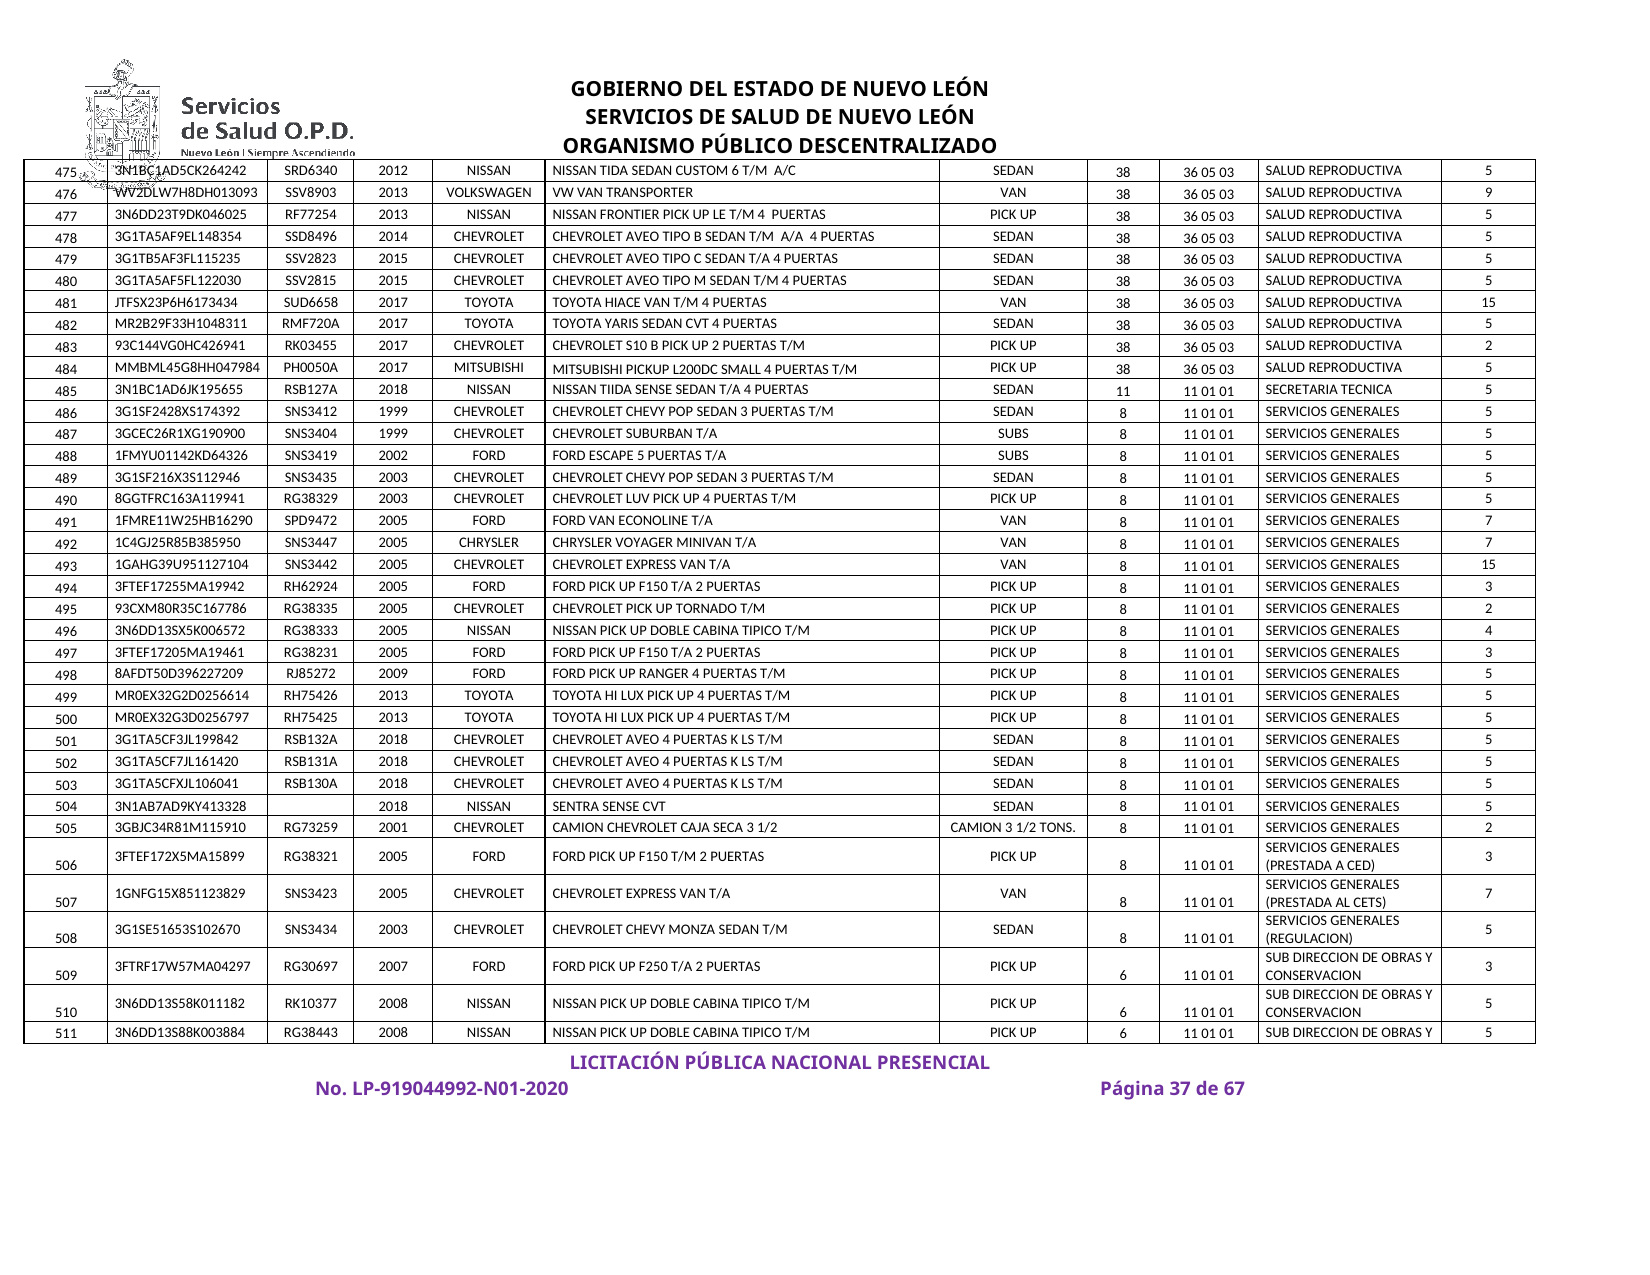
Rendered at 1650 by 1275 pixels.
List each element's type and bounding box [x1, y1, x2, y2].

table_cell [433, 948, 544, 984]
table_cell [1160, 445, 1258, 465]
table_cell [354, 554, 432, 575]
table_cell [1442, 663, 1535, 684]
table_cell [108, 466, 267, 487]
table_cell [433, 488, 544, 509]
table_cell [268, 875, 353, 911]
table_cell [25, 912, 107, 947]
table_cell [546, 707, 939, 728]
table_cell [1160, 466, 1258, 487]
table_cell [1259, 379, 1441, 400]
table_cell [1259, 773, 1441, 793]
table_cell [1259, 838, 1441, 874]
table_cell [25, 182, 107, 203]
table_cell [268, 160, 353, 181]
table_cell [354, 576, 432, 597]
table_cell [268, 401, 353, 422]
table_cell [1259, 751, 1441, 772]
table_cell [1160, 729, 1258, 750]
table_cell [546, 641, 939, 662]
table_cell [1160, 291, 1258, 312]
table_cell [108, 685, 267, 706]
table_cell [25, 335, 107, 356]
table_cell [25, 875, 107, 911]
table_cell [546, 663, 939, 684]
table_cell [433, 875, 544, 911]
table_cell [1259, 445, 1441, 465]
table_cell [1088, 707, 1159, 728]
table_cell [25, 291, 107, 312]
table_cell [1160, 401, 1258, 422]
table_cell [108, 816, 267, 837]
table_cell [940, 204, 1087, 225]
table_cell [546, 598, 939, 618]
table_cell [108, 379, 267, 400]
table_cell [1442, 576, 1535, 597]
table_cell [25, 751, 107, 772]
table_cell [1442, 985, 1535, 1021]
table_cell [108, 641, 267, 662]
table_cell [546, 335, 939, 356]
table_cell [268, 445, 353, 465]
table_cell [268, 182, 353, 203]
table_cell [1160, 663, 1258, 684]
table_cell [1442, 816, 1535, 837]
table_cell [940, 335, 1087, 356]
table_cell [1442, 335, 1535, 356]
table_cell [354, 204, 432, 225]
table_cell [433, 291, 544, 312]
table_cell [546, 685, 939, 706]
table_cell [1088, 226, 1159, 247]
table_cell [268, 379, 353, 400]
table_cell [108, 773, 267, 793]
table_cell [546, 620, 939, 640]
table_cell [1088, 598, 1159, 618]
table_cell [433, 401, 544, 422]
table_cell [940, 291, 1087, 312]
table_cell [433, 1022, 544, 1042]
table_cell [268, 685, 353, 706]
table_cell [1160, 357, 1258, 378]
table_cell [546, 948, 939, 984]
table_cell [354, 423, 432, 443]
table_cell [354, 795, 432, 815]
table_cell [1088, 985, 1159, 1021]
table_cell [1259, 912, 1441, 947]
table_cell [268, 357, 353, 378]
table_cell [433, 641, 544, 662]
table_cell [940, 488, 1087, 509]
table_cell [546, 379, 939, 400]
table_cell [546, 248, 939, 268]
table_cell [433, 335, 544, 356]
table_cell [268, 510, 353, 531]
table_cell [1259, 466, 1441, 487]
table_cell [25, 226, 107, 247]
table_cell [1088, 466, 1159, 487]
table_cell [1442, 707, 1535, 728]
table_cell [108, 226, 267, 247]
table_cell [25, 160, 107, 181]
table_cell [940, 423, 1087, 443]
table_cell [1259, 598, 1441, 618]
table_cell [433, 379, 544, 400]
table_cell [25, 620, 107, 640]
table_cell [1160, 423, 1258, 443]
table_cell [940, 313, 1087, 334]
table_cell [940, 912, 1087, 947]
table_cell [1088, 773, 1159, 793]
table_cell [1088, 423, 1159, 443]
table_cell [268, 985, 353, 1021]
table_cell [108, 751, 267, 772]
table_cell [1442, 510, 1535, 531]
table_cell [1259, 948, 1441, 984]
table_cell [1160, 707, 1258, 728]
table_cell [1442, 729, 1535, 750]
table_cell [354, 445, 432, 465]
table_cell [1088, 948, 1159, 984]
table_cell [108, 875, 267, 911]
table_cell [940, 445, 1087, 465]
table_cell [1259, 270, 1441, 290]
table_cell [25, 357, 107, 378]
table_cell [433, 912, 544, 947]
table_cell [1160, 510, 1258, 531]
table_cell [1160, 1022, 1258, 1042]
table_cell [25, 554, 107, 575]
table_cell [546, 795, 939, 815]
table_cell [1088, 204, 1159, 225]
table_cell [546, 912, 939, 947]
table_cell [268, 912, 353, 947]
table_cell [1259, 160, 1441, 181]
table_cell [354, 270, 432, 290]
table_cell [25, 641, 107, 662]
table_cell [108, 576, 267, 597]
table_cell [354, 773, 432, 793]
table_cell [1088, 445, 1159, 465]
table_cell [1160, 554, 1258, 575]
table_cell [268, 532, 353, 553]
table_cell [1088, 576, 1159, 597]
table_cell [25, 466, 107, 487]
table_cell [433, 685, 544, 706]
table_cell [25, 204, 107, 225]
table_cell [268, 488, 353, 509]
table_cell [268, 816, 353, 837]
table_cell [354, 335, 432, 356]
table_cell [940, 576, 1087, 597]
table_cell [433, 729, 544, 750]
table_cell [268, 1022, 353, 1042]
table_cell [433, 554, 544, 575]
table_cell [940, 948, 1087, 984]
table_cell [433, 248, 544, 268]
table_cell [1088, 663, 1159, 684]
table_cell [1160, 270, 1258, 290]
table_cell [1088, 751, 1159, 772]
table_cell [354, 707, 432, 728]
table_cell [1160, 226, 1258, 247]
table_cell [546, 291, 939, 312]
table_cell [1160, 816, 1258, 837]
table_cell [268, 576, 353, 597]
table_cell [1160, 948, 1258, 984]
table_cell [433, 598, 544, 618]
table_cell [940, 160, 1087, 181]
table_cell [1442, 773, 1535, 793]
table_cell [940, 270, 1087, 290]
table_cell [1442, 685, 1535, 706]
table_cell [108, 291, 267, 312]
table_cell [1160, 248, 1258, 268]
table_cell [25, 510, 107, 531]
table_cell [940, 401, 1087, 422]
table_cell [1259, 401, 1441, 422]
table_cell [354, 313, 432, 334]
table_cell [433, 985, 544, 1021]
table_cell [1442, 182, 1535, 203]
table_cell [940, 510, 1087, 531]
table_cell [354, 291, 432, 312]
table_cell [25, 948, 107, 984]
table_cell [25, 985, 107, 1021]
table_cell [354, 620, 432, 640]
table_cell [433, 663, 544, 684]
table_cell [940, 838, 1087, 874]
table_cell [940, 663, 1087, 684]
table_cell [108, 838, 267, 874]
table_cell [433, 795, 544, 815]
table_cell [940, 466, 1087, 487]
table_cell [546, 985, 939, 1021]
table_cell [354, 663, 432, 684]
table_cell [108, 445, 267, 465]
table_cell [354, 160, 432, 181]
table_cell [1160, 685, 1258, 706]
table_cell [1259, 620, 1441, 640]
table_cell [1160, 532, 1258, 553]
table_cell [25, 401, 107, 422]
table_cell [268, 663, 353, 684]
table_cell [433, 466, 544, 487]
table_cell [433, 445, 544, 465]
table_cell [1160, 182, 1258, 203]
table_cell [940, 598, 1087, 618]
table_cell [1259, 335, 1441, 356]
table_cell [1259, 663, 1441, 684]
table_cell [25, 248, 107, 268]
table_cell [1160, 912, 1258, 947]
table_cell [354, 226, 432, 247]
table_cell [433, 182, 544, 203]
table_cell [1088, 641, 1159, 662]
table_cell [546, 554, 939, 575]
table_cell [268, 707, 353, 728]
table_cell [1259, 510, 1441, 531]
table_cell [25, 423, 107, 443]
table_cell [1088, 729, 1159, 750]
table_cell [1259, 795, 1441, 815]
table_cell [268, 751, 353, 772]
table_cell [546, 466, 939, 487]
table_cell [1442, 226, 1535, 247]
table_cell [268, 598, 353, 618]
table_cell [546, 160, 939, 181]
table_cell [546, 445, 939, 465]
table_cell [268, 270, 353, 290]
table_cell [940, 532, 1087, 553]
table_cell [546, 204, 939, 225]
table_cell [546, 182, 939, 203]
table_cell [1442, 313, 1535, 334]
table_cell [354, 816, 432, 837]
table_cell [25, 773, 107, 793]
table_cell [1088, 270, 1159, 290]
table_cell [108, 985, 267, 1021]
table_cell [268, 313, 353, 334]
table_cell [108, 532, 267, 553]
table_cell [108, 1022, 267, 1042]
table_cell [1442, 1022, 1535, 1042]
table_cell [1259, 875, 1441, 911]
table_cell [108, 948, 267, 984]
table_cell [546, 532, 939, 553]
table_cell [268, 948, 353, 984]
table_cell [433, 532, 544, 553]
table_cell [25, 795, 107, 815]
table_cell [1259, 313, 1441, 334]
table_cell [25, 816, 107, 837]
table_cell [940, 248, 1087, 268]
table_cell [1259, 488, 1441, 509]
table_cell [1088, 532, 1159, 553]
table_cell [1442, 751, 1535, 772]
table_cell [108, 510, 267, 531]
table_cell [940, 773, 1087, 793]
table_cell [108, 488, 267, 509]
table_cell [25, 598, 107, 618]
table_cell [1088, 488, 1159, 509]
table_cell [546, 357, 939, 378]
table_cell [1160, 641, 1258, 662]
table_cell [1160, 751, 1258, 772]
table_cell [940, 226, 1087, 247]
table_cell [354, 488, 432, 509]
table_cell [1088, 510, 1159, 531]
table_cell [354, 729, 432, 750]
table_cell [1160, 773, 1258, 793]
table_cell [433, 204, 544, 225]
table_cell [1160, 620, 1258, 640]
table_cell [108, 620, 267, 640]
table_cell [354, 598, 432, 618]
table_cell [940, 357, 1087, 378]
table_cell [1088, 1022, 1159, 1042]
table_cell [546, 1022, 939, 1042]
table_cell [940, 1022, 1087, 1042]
picture [43, 2, 390, 159]
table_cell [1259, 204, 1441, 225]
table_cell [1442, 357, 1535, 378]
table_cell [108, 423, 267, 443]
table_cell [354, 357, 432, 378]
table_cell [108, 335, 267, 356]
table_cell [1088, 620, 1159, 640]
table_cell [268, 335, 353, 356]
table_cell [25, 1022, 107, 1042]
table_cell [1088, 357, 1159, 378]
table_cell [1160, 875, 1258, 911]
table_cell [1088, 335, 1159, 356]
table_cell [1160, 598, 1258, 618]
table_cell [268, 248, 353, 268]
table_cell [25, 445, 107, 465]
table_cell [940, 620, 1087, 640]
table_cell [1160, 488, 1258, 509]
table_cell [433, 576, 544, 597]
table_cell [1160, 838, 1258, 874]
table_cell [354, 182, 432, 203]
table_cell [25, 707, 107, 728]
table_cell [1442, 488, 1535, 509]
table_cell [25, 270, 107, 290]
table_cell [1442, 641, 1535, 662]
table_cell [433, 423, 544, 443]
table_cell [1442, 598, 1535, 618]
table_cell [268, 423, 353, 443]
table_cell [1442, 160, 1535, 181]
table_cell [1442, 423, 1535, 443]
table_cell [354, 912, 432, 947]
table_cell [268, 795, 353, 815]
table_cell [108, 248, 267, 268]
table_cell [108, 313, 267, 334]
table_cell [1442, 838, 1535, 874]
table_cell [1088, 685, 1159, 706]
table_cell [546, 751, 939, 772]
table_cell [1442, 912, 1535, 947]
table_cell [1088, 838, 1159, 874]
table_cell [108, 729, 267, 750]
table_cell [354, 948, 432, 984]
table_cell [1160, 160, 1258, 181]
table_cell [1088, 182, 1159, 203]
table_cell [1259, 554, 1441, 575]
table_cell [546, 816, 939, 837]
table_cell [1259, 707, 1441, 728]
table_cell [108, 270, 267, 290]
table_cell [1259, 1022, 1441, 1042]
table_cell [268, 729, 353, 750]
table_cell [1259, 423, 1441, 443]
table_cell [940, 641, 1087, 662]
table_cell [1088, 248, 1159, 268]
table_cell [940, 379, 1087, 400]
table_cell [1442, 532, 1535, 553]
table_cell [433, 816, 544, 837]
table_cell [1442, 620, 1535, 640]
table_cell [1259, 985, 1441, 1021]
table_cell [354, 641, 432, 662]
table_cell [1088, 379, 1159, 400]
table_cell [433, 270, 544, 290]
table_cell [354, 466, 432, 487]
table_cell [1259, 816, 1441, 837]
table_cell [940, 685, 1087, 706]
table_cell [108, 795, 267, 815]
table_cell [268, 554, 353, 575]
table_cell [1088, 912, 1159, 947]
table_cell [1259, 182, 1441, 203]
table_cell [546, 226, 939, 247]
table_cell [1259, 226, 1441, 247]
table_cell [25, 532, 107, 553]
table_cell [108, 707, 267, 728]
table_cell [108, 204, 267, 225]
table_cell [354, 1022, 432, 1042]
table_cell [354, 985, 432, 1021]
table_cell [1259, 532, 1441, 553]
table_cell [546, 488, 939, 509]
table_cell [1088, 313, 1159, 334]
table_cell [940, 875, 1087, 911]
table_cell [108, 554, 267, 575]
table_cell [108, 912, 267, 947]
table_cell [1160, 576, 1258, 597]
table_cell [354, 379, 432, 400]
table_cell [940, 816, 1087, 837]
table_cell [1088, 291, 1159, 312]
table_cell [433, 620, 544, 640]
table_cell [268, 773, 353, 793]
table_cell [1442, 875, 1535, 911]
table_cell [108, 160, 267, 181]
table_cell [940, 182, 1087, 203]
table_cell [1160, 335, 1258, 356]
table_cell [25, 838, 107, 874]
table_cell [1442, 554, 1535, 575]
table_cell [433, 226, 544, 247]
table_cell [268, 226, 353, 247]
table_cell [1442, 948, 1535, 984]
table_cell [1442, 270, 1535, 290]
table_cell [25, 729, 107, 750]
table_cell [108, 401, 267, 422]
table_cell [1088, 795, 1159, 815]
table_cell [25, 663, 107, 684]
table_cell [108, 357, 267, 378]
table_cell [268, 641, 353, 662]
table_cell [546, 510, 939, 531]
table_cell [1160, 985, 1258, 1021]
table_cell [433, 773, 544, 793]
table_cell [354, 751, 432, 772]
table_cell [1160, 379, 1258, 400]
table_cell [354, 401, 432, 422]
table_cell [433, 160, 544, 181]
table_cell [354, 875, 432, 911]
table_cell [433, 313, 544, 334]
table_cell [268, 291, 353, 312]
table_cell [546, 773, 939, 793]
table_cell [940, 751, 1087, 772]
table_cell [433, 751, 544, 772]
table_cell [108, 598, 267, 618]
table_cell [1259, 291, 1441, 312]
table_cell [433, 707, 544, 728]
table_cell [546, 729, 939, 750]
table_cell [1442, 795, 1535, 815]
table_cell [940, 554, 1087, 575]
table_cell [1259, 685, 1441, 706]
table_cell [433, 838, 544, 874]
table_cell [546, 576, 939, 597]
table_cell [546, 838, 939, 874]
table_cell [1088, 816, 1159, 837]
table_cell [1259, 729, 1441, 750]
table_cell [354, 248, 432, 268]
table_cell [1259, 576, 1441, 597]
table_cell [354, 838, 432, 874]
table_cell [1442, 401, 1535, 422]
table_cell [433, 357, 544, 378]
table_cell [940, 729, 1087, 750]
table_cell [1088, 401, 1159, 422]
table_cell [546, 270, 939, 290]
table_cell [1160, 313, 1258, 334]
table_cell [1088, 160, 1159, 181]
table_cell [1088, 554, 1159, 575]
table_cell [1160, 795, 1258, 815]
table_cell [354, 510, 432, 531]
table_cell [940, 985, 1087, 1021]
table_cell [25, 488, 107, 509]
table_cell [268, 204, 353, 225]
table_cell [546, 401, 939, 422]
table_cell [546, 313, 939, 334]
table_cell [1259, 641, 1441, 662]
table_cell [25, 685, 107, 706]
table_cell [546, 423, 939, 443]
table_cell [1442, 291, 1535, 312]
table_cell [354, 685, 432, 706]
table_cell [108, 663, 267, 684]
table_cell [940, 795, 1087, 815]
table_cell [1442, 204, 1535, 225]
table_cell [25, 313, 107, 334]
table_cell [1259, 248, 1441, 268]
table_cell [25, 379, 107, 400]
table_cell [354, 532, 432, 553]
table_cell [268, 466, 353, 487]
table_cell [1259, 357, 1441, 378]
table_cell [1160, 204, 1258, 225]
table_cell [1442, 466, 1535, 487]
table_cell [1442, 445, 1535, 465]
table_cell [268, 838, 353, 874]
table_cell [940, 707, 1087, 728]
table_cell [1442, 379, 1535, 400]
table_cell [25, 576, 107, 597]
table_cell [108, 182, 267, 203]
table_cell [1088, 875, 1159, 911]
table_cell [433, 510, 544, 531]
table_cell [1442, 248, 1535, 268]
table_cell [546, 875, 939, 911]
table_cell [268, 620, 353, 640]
